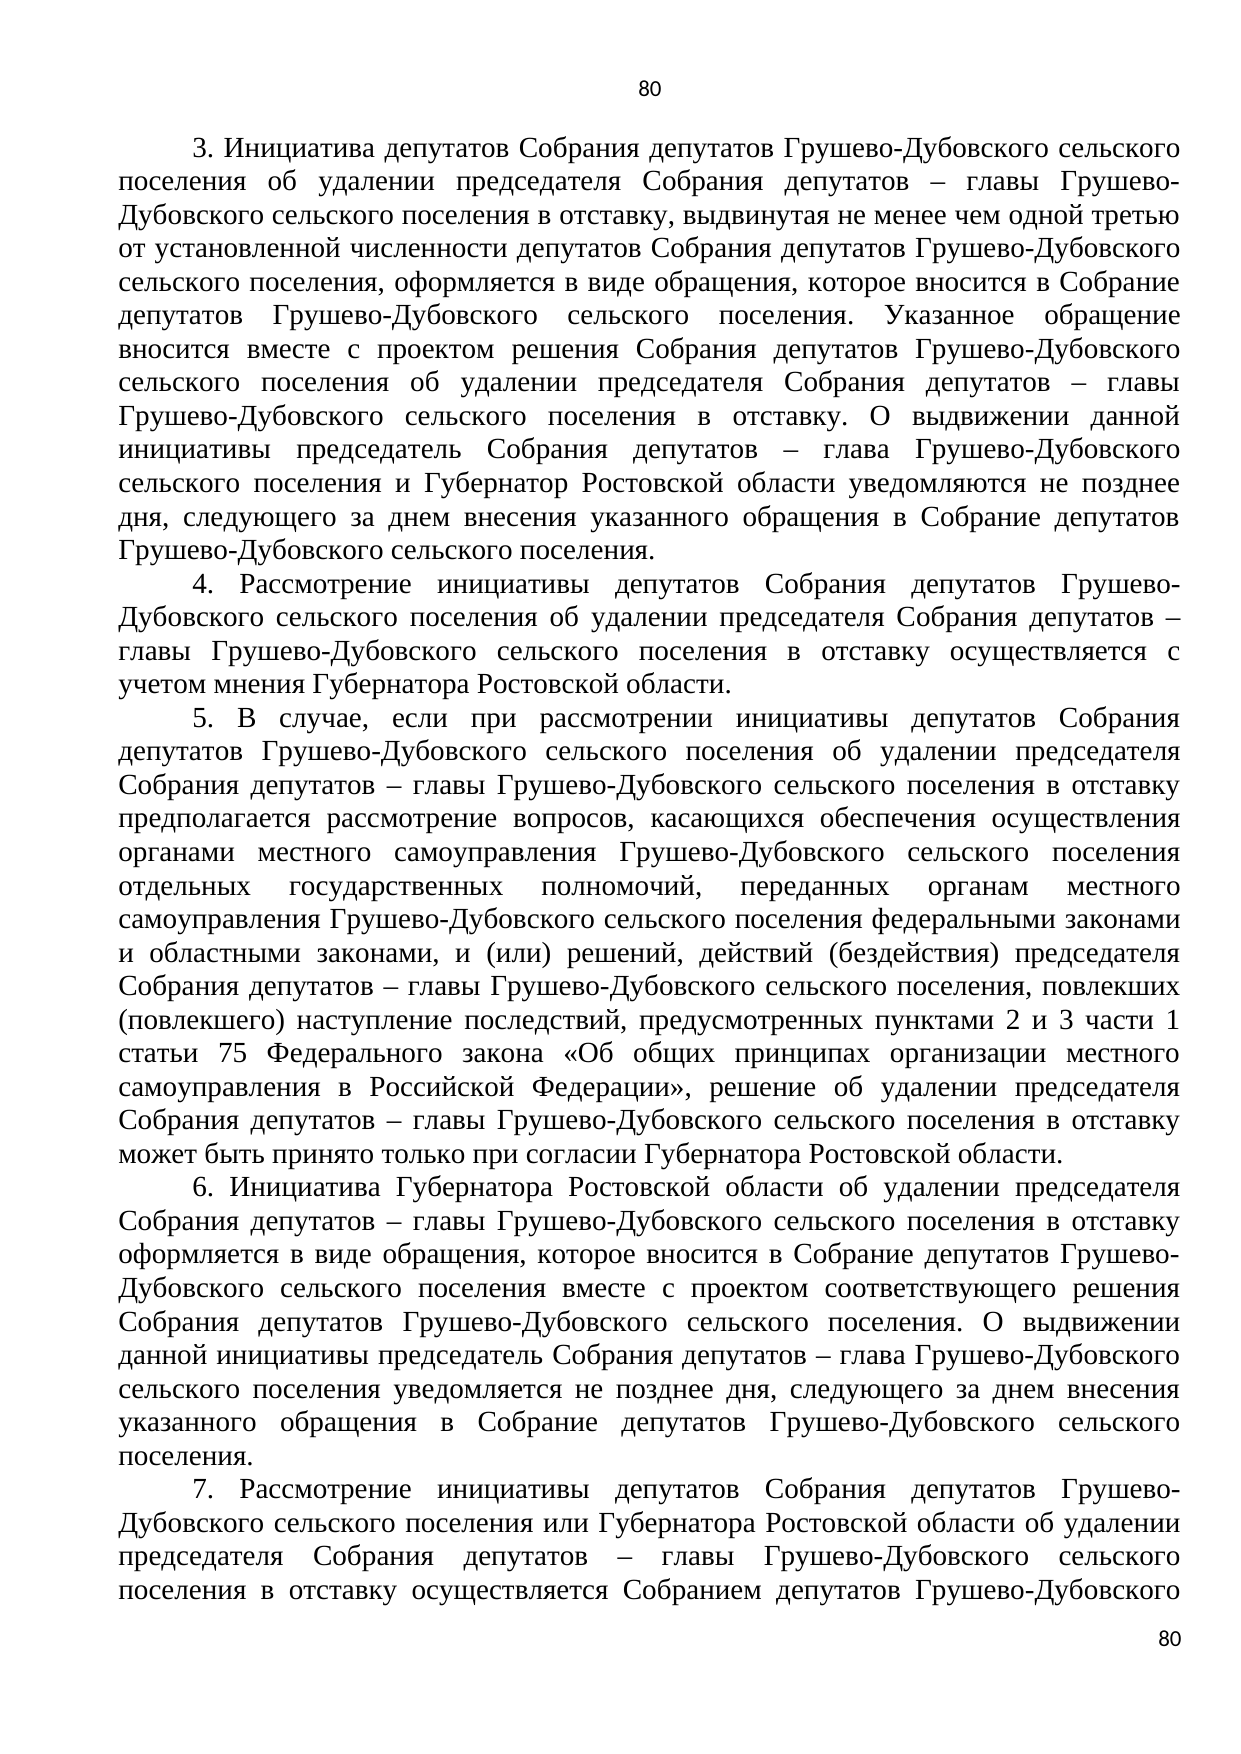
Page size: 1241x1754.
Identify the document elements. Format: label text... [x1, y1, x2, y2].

text 5. В случае, если при рассмотрении инициативы депутатов Собрания депутатов Грушево-Дубовского сельского поселения об удалении председателя Собрания депутатов – главы Грушево-Дубовского сельского поселения в отставку предполагается рассмотрение вопросов, касающихся обеспечения осуществления органами местного самоуправления Грушево-Дубовского сельского поселения отдельных государственных полномочий, переданных органам местного самоуправления Грушево-Дубовского сельского поселения федеральными законами и областными законами, и (или) решений, действий (бездействия) председателя Собрания депутатов – главы Грушево-Дубовского сельского поселения, повлекших (повлекшего) наступление последствий, предусмотренных пунктами 2 и 3 части 1 статьи 75 Федерального закона «Об общих принципах организации местного самоуправления в Российской Федерации», решение об удалении председателя Собрания депутатов – главы Грушево-Дубовского сельского поселения в отставку может быть принято только при согласии Губернатора Ростовской области. [118, 700, 1181, 1169]
text 3. Инициатива депутатов Собрания депутатов Грушево-Дубовского сельского поселения об удалении председателя Собрания депутатов – главы Грушево-Дубовского сельского поселения в отставку, выдвинутая не менее чем одной третью от установленной численности депутатов Собрания депутатов Грушево-Дубовского сельского поселения, оформляется в виде обращения, которое вносится в Собрание депутатов Грушево-Дубовского сельского поселения. Указанное обращение вносится вместе с проектом решения Собрания депутатов Грушево-Дубовского сельского поселения об удалении председателя Собрания депутатов – главы Грушево-Дубовского сельского поселения в отставку. О выдвижении данной инициативы председатель Собрания депутатов – глава Грушево-Дубовского сельского поселения и Губернатор Ростовской области уведомляются не позднее дня, следующего за днем внесения указанного обращения в Собрание депутатов Грушево-Дубовского сельского поселения. [118, 130, 1181, 566]
text 4. Рассмотрение инициативы депутатов Собрания депутатов Грушево-Дубовского сельского поселения об удалении председателя Собрания депутатов – главы Грушево-Дубовского сельского поселения в отставку осуществляется с учетом мнения Губернатора Ростовской области. [118, 566, 1181, 700]
text 6. Инициатива Губернатора Ростовской области об удалении председателя Собрания депутатов – главы Грушево-Дубовского сельского поселения в отставку оформляется в виде обращения, которое вносится в Собрание депутатов Грушево-Дубовского сельского поселения вместе с проектом соответствующего решения Собрания депутатов Грушево-Дубовского сельского поселения. О выдвижении данной инициативы председатель Собрания депутатов – глава Грушево-Дубовского сельского поселения уведомляется не позднее дня, следующего за днем внесения указанного обращения в Собрание депутатов Грушево-Дубовского сельского поселения. [118, 1169, 1181, 1471]
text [118, 1471, 1181, 1606]
